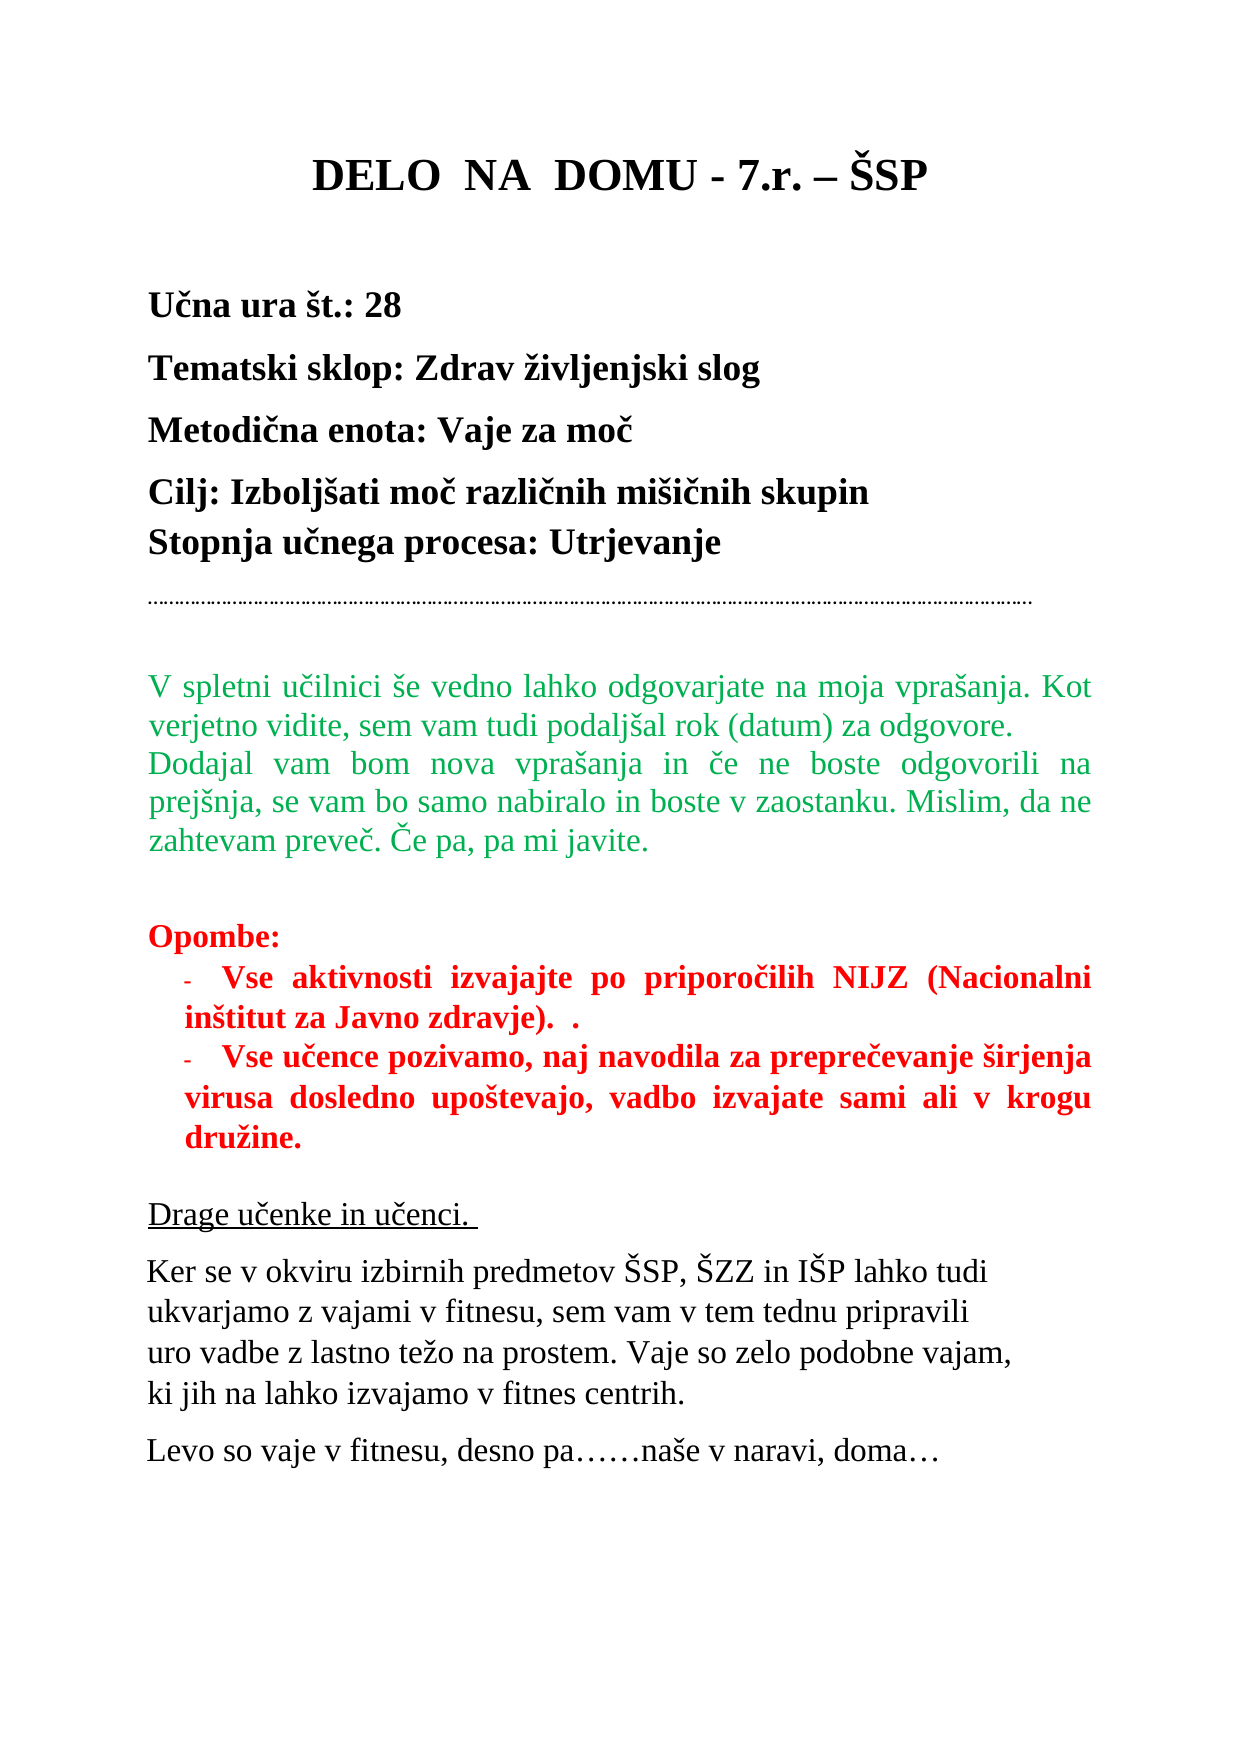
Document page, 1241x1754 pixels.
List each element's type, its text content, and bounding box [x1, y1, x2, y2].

text Opombe: [148, 917, 1093, 955]
list Vse učence pozivamo, naj navodila za preprečevanje širjenja virusa dosledno upoštevajo, vadbo izvajate sami ali v krogu družine. [183, 1037, 1093, 1156]
text …………………………………………………………………………………………………………………………………………………… [148, 582, 1093, 610]
text Dodajal vam bom nova vprašanja in če ne boste odgovorili na prejšnja, se vam bo samo nabiralo in boste v zaostanku. Mislim, da ne zahtevam preveč. Če pa, pa mi javite. [148, 743, 1093, 858]
text Stopnja učnega procesa: Utrjevanje [148, 519, 1093, 562]
text Cilj: Izboljšati moč različnih mišičnih skupin [148, 470, 1093, 513]
text DELO NA DOMU - 7.r. – ŠSP [148, 148, 1093, 200]
text Učna ura št.: 28 [148, 283, 1093, 326]
text V spletni učilnici še vedno lahko odgovarjate na moja vprašanja. Kot verjetno vidite, sem vam tudi podaljšal rok (datum) za odgovore. [148, 667, 1093, 743]
text Levo so vaje v fitnesu, desno pa……naše v naravi, doma… [146, 1430, 1013, 1469]
text Metodična enota: Vaje za moč [148, 407, 1093, 451]
text Drage učenke in učenci. [148, 1194, 1013, 1232]
list Vse aktivnosti izvajajte po priporočilih NIJZ (Nacionalni inštitut za Javno zdravje). . [183, 957, 1093, 1035]
text Ker se v okviru izbirnih predmetov ŠSP, ŠZZ in IŠP lahko tudi ukvarjamo z vajami v fitnesu, sem vam v tem tednu pripravili uro vadbe z lastno težo na prostem. Vaje so zelo podobne vajam, ki jih na lahko izvajamo v fitnes centrih. [146, 1251, 1013, 1411]
text Tematski sklop: Zdrav življenjski slog [148, 345, 1093, 388]
